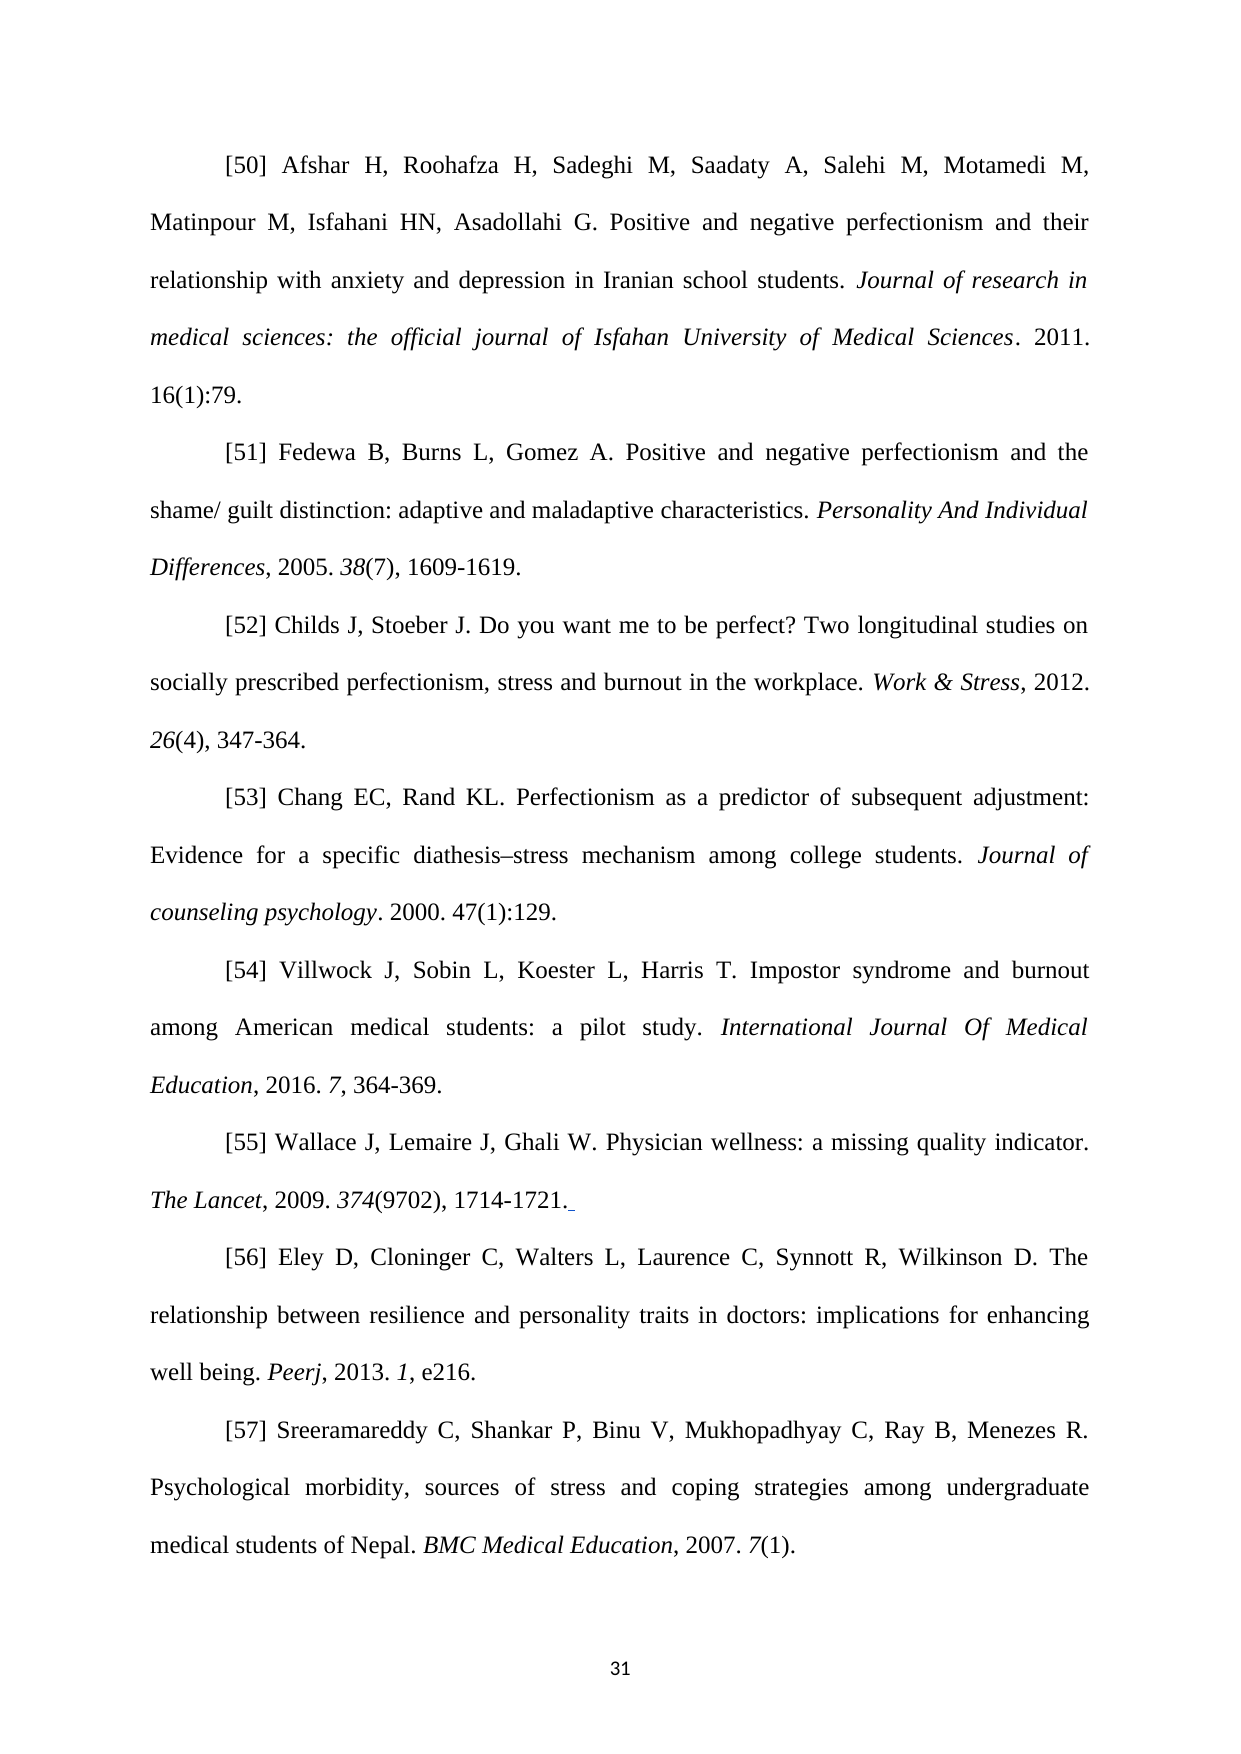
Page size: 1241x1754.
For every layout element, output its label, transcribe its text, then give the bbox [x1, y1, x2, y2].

text [51] Fedewa B, Burns L, Gomez A. Positive and negative perfectionism and the shame/ guilt distinction: adaptive and maladaptive characteristics. Personality And Individual Differences, 2005. 38(7), 1609-1619. [150, 437, 1090, 581]
text [55] Wallace J, Lemaire J, Ghali W. Physician wellness: a missing quality indicator. The Lancet, 2009. 374(9702), 1714-1721. [150, 1127, 1090, 1214]
text [53] Chang EC, Rand KL. Perfectionism as a predictor of subsequent adjustment: Evidence for a specific diathesis–stress mechanism among college students. Journal of counseling psychology. 2000. 47(1):129. [150, 782, 1090, 926]
text [50] Afshar H, Roohafza H, Sadeghi M, Saadaty A, Salehi M, Motamedi M, Matinpour M, Isfahani HN, Asadollahi G. Positive and negative perfectionism and their relationship with anxiety and depression in Iranian school students. Journal of research in medical sciences: the official journal of Isfahan University of Medical Sciences. 2011. 16(1):79. [150, 150, 1090, 409]
text [54] Villwock J, Sobin L, Koester L, Harris T. Impostor syndrome and burnout among American medical students: a pilot study. International Journal Of Medical Education, 2016. 7, 364-369. [150, 955, 1090, 1099]
text [57] Sreeramareddy C, Shankar P, Binu V, Mukhopadhyay C, Ray B, Menezes R. Psychological morbidity, sources of stress and coping strategies among undergraduate medical students of Nepal. BMC Medical Education, 2007. 7(1). [150, 1415, 1090, 1559]
text [52] Childs J, Stoeber J. Do you want me to be perfect? Two longitudinal studies on socially prescribed perfectionism, stress and burnout in the workplace. Work & Stress, 2012. 26(4), 347-364. [150, 610, 1090, 754]
text [56] Eley D, Cloninger C, Walters L, Laurence C, Synnott R, Wilkinson D. The relationship between resilience and personality traits in doctors: implications for enhancing well being. Peerj, 2013. 1, e216. [150, 1242, 1090, 1386]
